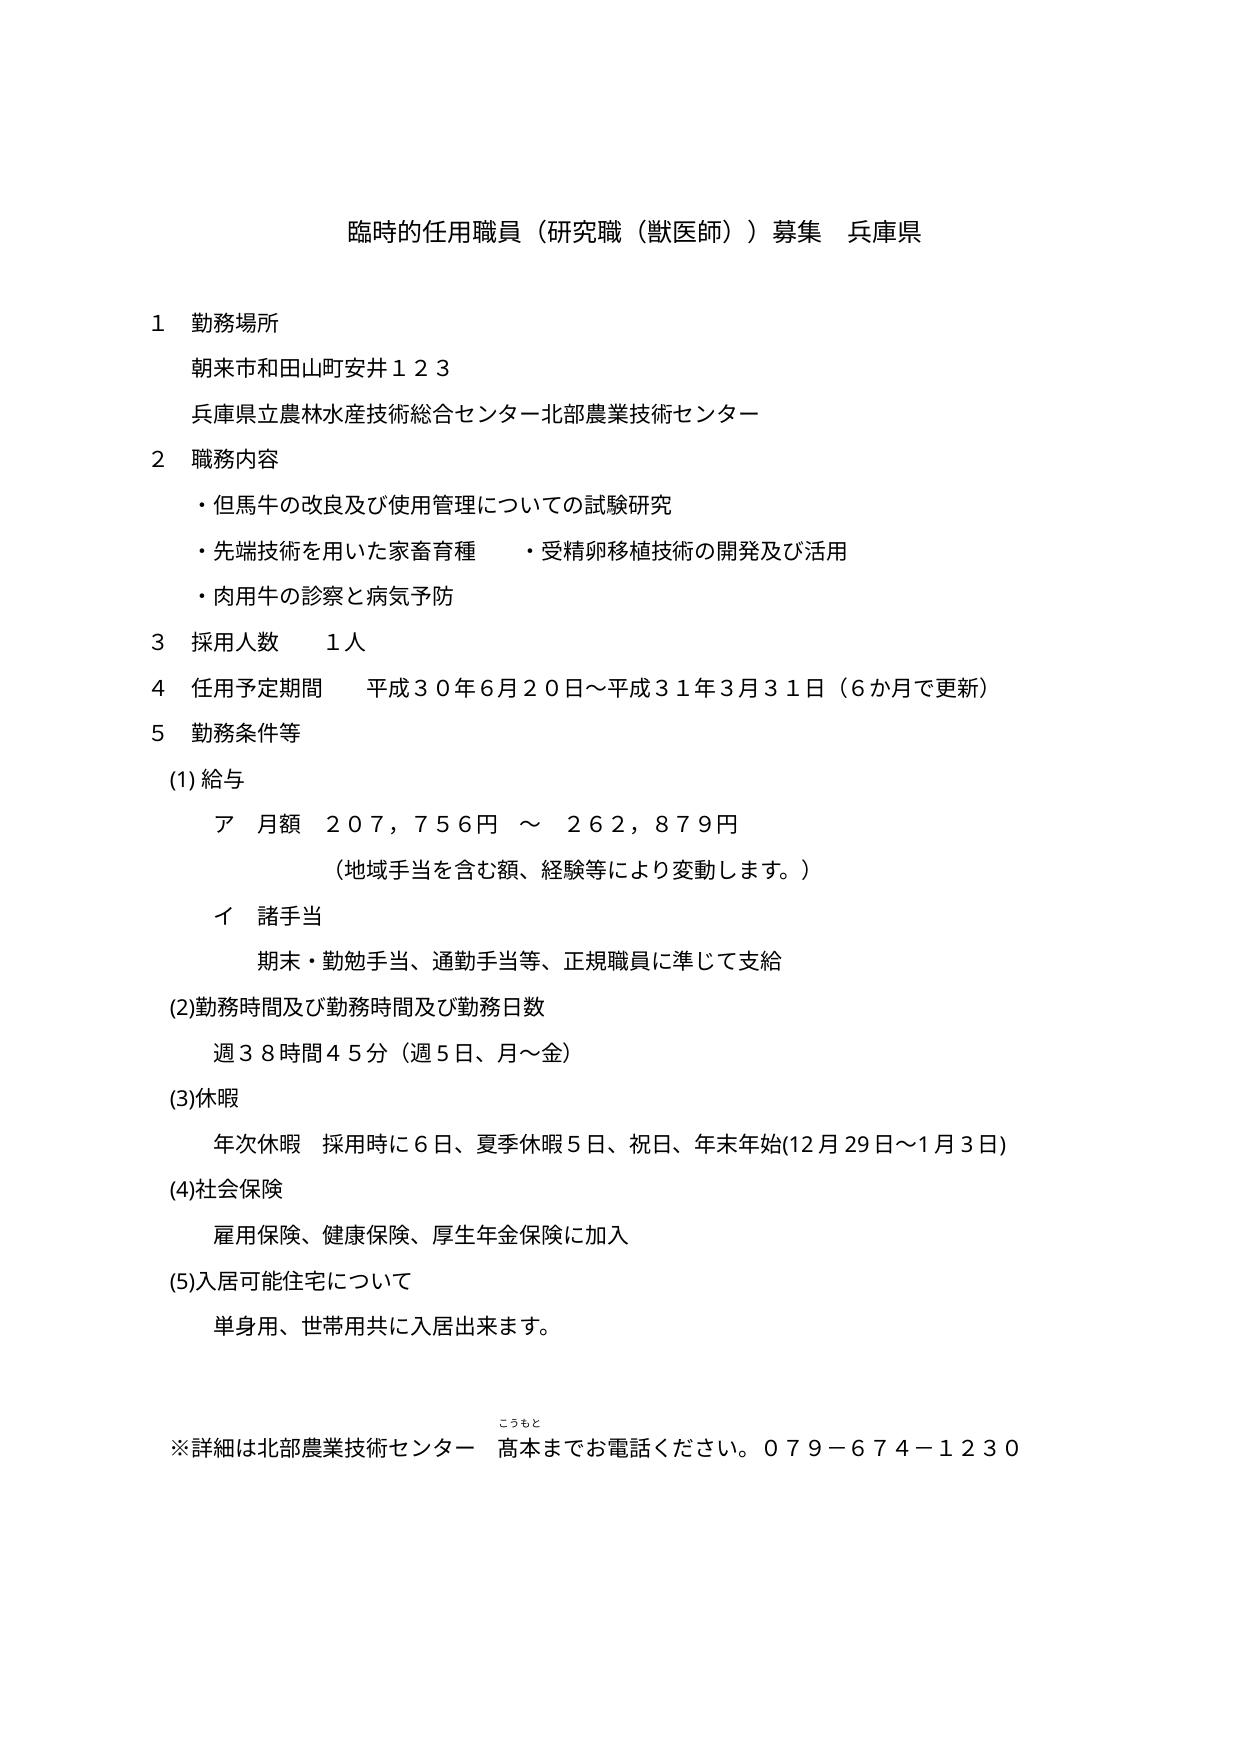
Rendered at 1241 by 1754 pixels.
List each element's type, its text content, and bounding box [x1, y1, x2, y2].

text (4)社会保険 [148, 1166, 1122, 1211]
text ４ 任用予定期間 平成３０年６月２０日～平成３１年３月３１日（６か月で更新） [148, 664, 1122, 709]
text ５ 勤務条件等 [148, 709, 1122, 755]
text イ 諸手当 [148, 892, 1122, 937]
text ・先端技術を用いた家畜育種 ・受精卵移植技術の開発及び活用 [148, 527, 1122, 572]
text 年次休暇 採用時に６日、夏季休暇５日、祝日、年末年始(12月29日～1月3日) [148, 1120, 1122, 1166]
text (1) 給与 [148, 755, 1122, 801]
text ２ 職務内容 [148, 436, 1122, 481]
text 週３８時間４５分（週5日、月～金） [148, 1029, 1122, 1074]
text (5)入居可能住宅について [148, 1257, 1122, 1302]
text 朝来市和田山町安井１２３ [148, 344, 1122, 390]
text 臨時的任用職員（研究職（獣医師））募集 兵庫県 [148, 207, 1122, 253]
text （地域手当を含む額、経験等により変動します。） [148, 846, 1122, 892]
text (3)休暇 [148, 1074, 1122, 1120]
text 単身用、世帯用共に入居出来ます。 [148, 1302, 1122, 1348]
text (2)勤務時間及び勤務時間及び勤務日数 [148, 983, 1122, 1029]
text 雇用保険、健康保険、厚生年金保険に加入 [148, 1211, 1122, 1257]
text ３ 採用人数 １人 [148, 618, 1122, 664]
text ア 月額 ２０７，７５６円 ～ ２６２，８７９円 [213, 801, 1122, 846]
text 兵庫県立農林水産技術総合センター北部農業技術センター [148, 390, 1122, 436]
text ・但馬牛の改良及び使用管理についての試験研究 [148, 481, 1122, 527]
text １ 勤務場所 [148, 299, 1122, 344]
text ※詳細は北部農業技術センター までお電話ください。０７９－６７４－１２３０ [148, 1394, 1122, 1485]
text 期末・勤勉手当、通勤手当等、正規職員に準じて支給 [148, 937, 1122, 983]
text ・肉用牛の診察と病気予防 [148, 572, 1122, 618]
